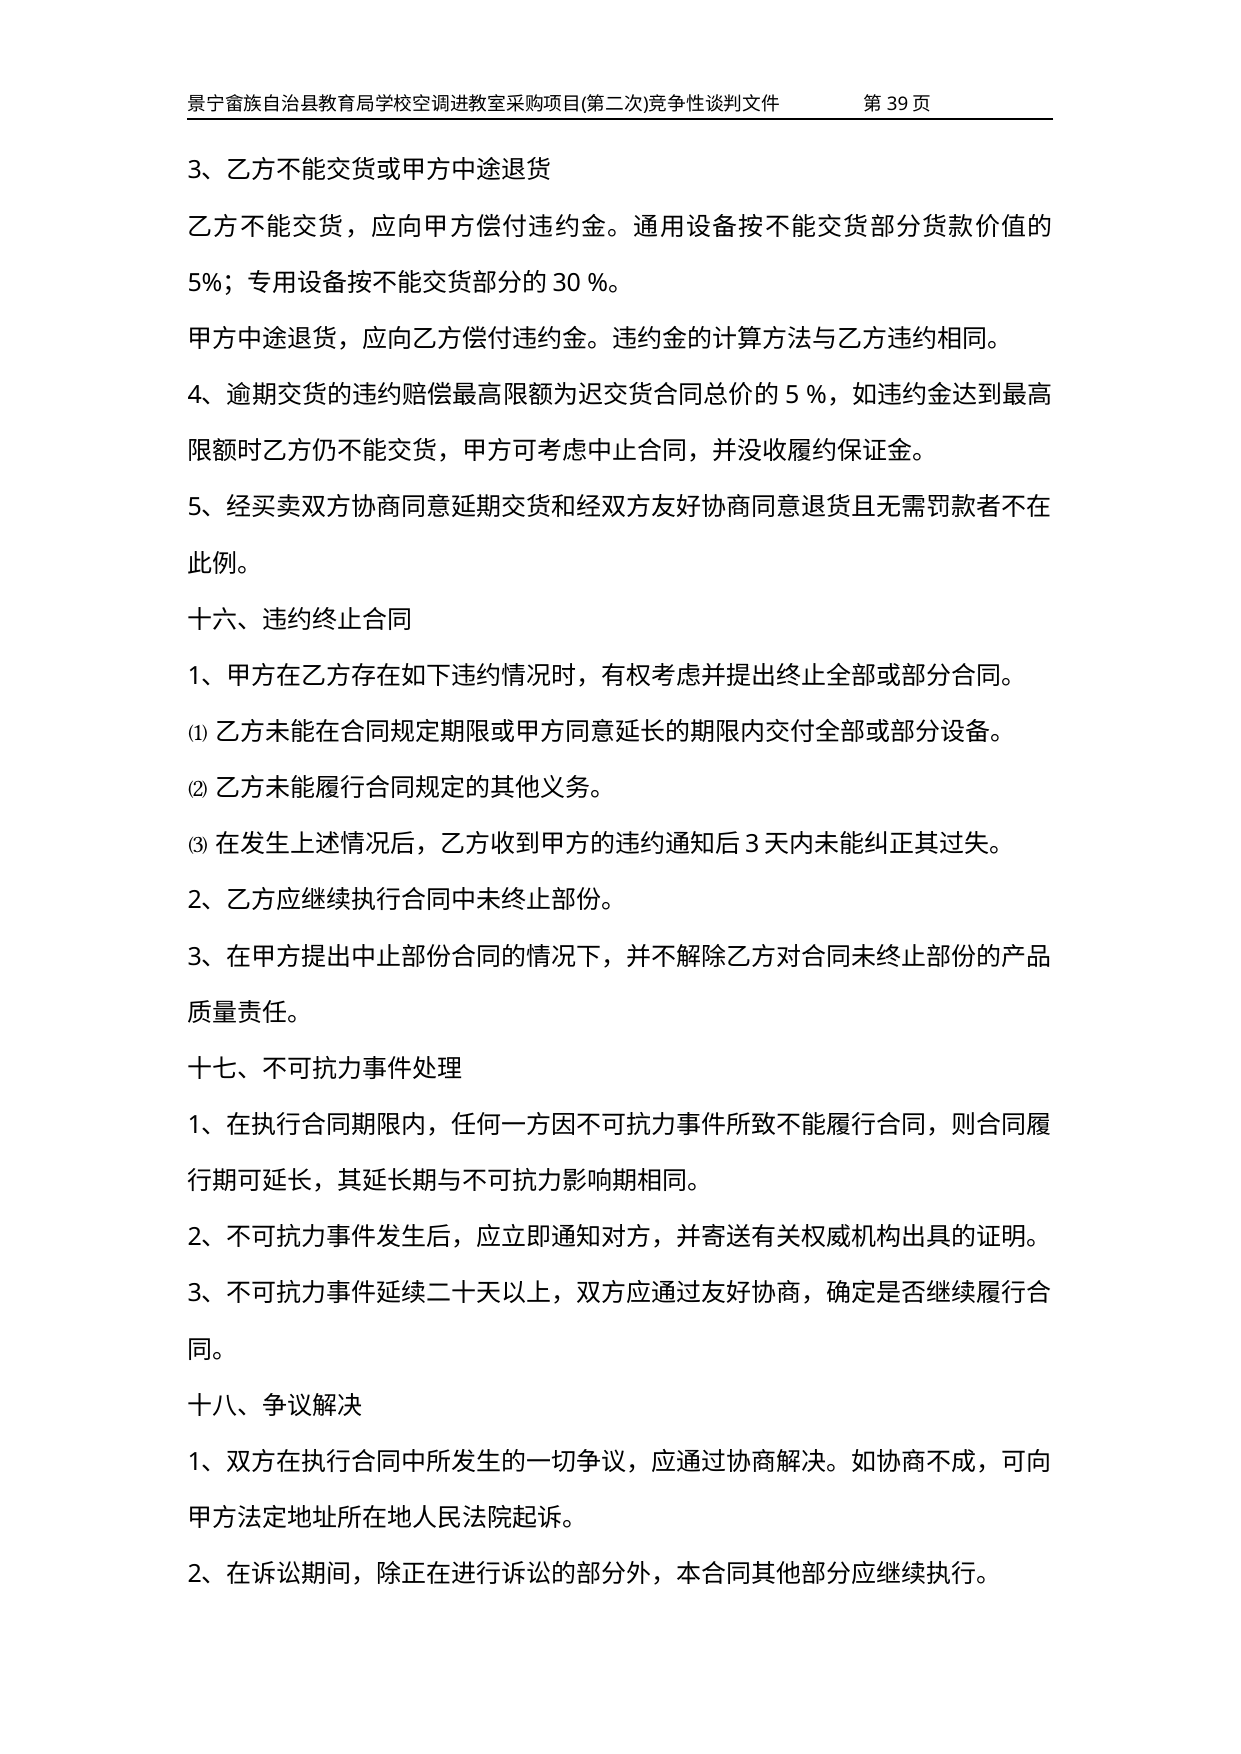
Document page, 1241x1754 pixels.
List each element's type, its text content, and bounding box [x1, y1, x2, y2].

text 甲方中途退货，应向乙方偿付违约金。违约金的计算方法与乙方违约相同。 [187, 318, 1053, 355]
text 乙方不能交货，应向甲方偿付违约金。通用设备按不能交货部分货款价值的5%；专用设备按不能交货部分的30 %。 [187, 206, 1053, 298]
text 2、不可抗力事件发生后，应立即通知对方，并寄送有关权威机构出具的证明。 [187, 1217, 1053, 1253]
text 5、经买卖双方协商同意延期交货和经双方友好协商同意退货且无需罚款者不在此例。 [187, 487, 1053, 579]
text 十七、不可抗力事件处理 [187, 1048, 1053, 1084]
text ⑵ 乙方未能履行合同规定的其他义务。 [187, 768, 1053, 804]
text ⑴ 乙方未能在合同规定期限或甲方同意延长的期限内交付全部或部分设备。 [187, 711, 1053, 748]
text 十六、违约终止合同 [187, 599, 1053, 635]
text 2、在诉讼期间，除正在进行诉讼的部分外，本合同其他部分应继续执行。 [187, 1554, 1053, 1590]
text 2、乙方应继续执行合同中未终止部份。 [187, 880, 1053, 916]
text 3、不可抗力事件延续二十天以上，双方应通过友好协商，确定是否继续履行合同。 [187, 1273, 1053, 1365]
text 4、逾期交货的违约赔偿最高限额为迟交货合同总价的5 %，如违约金达到最高限额时乙方仍不能交货，甲方可考虑中止合同，并没收履约保证金。 [187, 374, 1053, 467]
text 1、在执行合同期限内，任何一方因不可抗力事件所致不能履行合同，则合同履行期可延长，其延长期与不可抗力影响期相同。 [187, 1104, 1053, 1197]
text 1、甲方在乙方存在如下违约情况时，有权考虑并提出终止全部或部分合同。 [187, 655, 1053, 692]
text 3、在甲方提出中止部份合同的情况下，并不解除乙方对合同未终止部份的产品质量责任。 [187, 936, 1053, 1028]
text 1、双方在执行合同中所发生的一切争议，应通过协商解决。如协商不成，可向甲方法定地址所在地人民法院起诉。 [187, 1441, 1053, 1534]
text 十八、争议解决 [187, 1385, 1053, 1421]
text ⑶ 在发生上述情况后，乙方收到甲方的违约通知后3天内未能纠正其过失。 [187, 824, 1053, 860]
text 3、乙方不能交货或甲方中途退货 [187, 150, 1053, 186]
